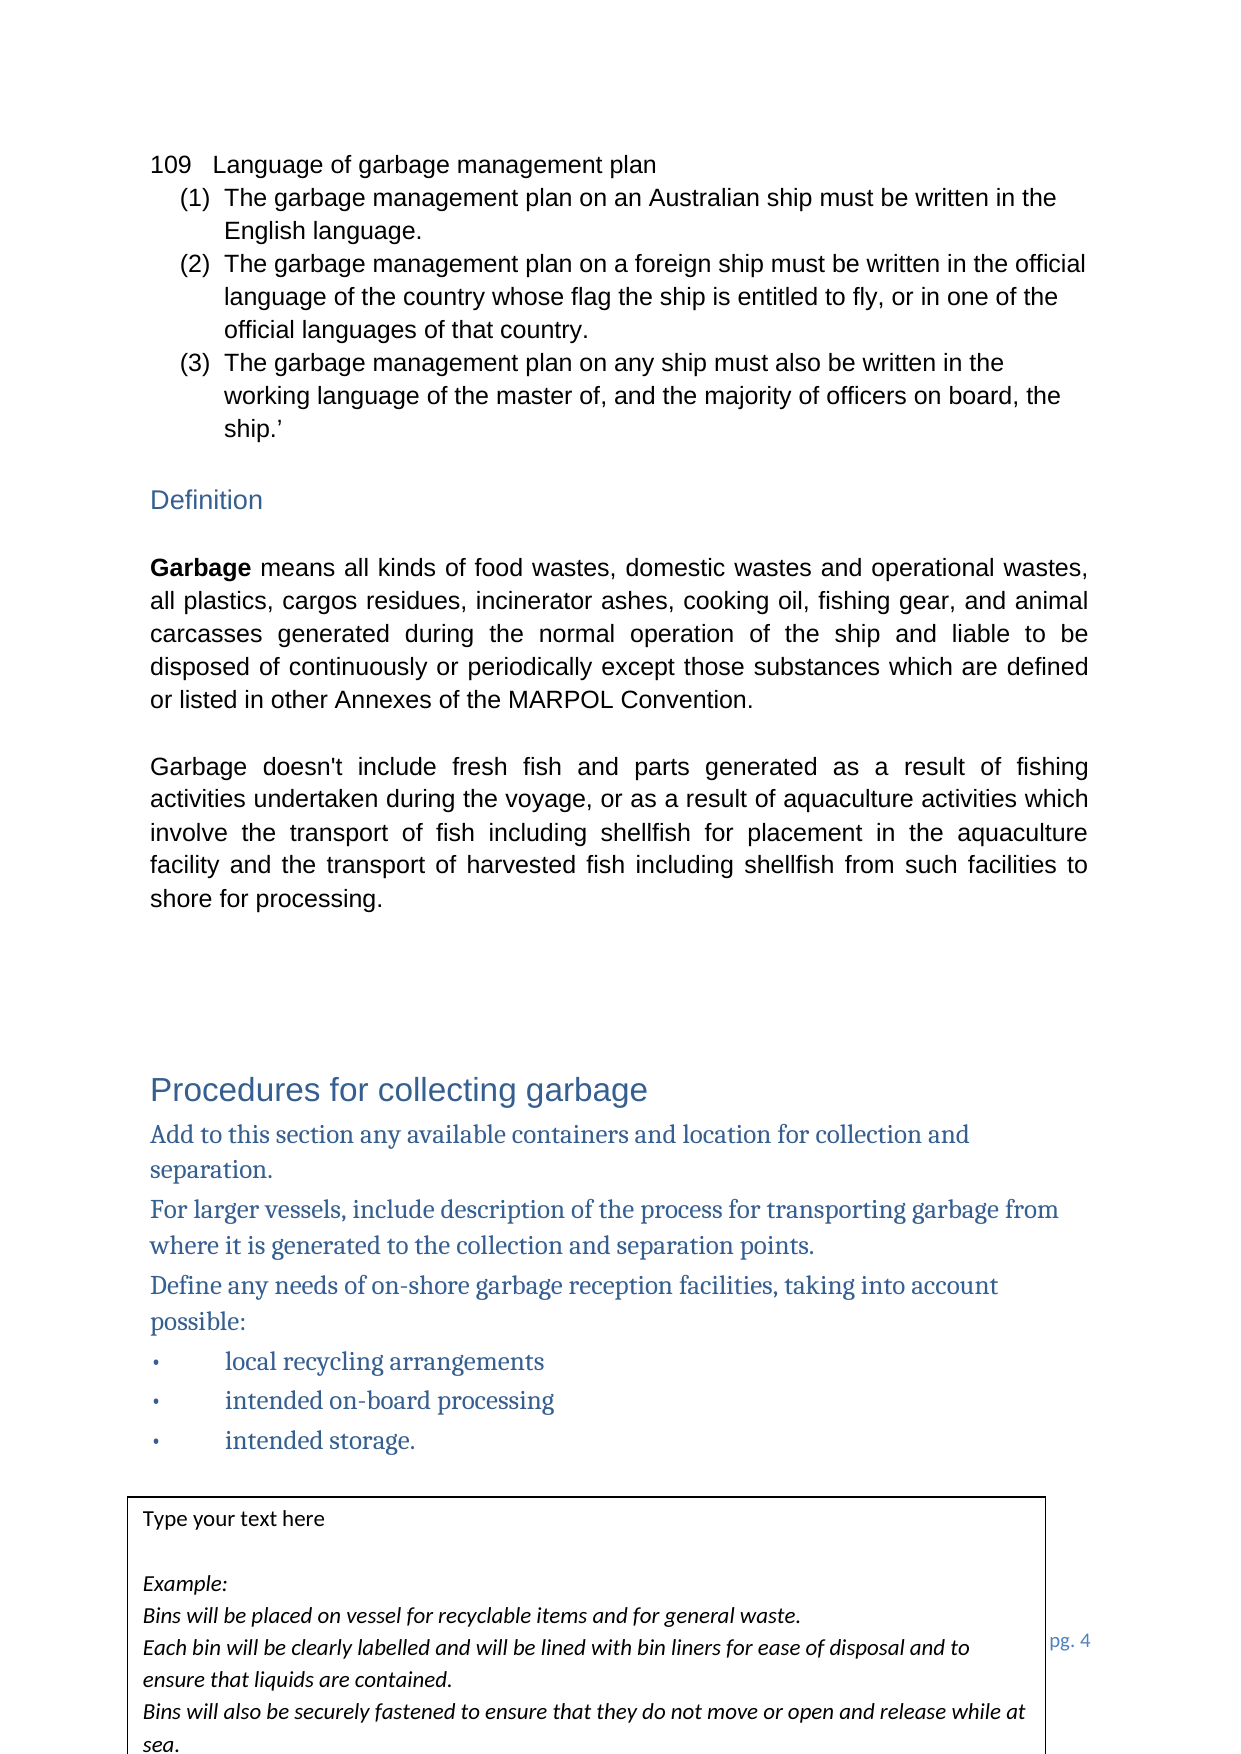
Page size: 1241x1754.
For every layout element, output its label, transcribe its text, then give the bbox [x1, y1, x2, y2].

text Garbage means all kinds of food wastes, domestic wastes and operational wastes, all plastics, cargos residues, incinerator ashes, cooking oil, fishing gear, and animal carcasses generated during the normal operation of the ship and liable to be disposed of continuously or periodically except those substances which are defined or listed in other Annexes of the MARPOL Convention. [150, 553, 1090, 714]
subtitle Add to this section any available containers and location for collection and separation. [150, 1119, 1090, 1186]
text (1) The garbage management plan on an Australian ship must be written in the English language. [179, 183, 1090, 245]
subtitle For larger vessels, include description of the process for transporting garbage from where it is generated to the collection and separation points. [150, 1194, 1090, 1261]
subtitle • intended storage. [150, 1425, 1090, 1456]
text (3) The garbage management plan on any ship must also be written in the working language of the master of, and the majority of officers on board, the ship.’ [179, 348, 1090, 443]
text (2) The garbage management plan on a foreign ship must be written in the official language of the country whose flag the ship is entitled to fly, or in one of the official languages of that country. [179, 249, 1090, 344]
subtitle • local recycling arrangements [150, 1346, 1090, 1377]
text 109 Language of garbage management plan [150, 150, 1090, 179]
text Garbage doesn't include fresh fish and parts generated as a result of fishing activities undertaken during the voyage, or as a result of aquaculture activities which involve the transport of fish including shellfish for placement in the aquaculture facility and the transport of harvested fish including shellfish from such facilities to shore for processing. [150, 751, 1090, 912]
subtitle Definition [150, 484, 1090, 516]
subtitle • intended on-board processing [150, 1385, 1090, 1417]
subtitle Define any needs of on-shore garbage reception facilities, taking into account possible: [150, 1270, 1090, 1337]
subtitle Procedures for collecting garbage [150, 1070, 1090, 1109]
